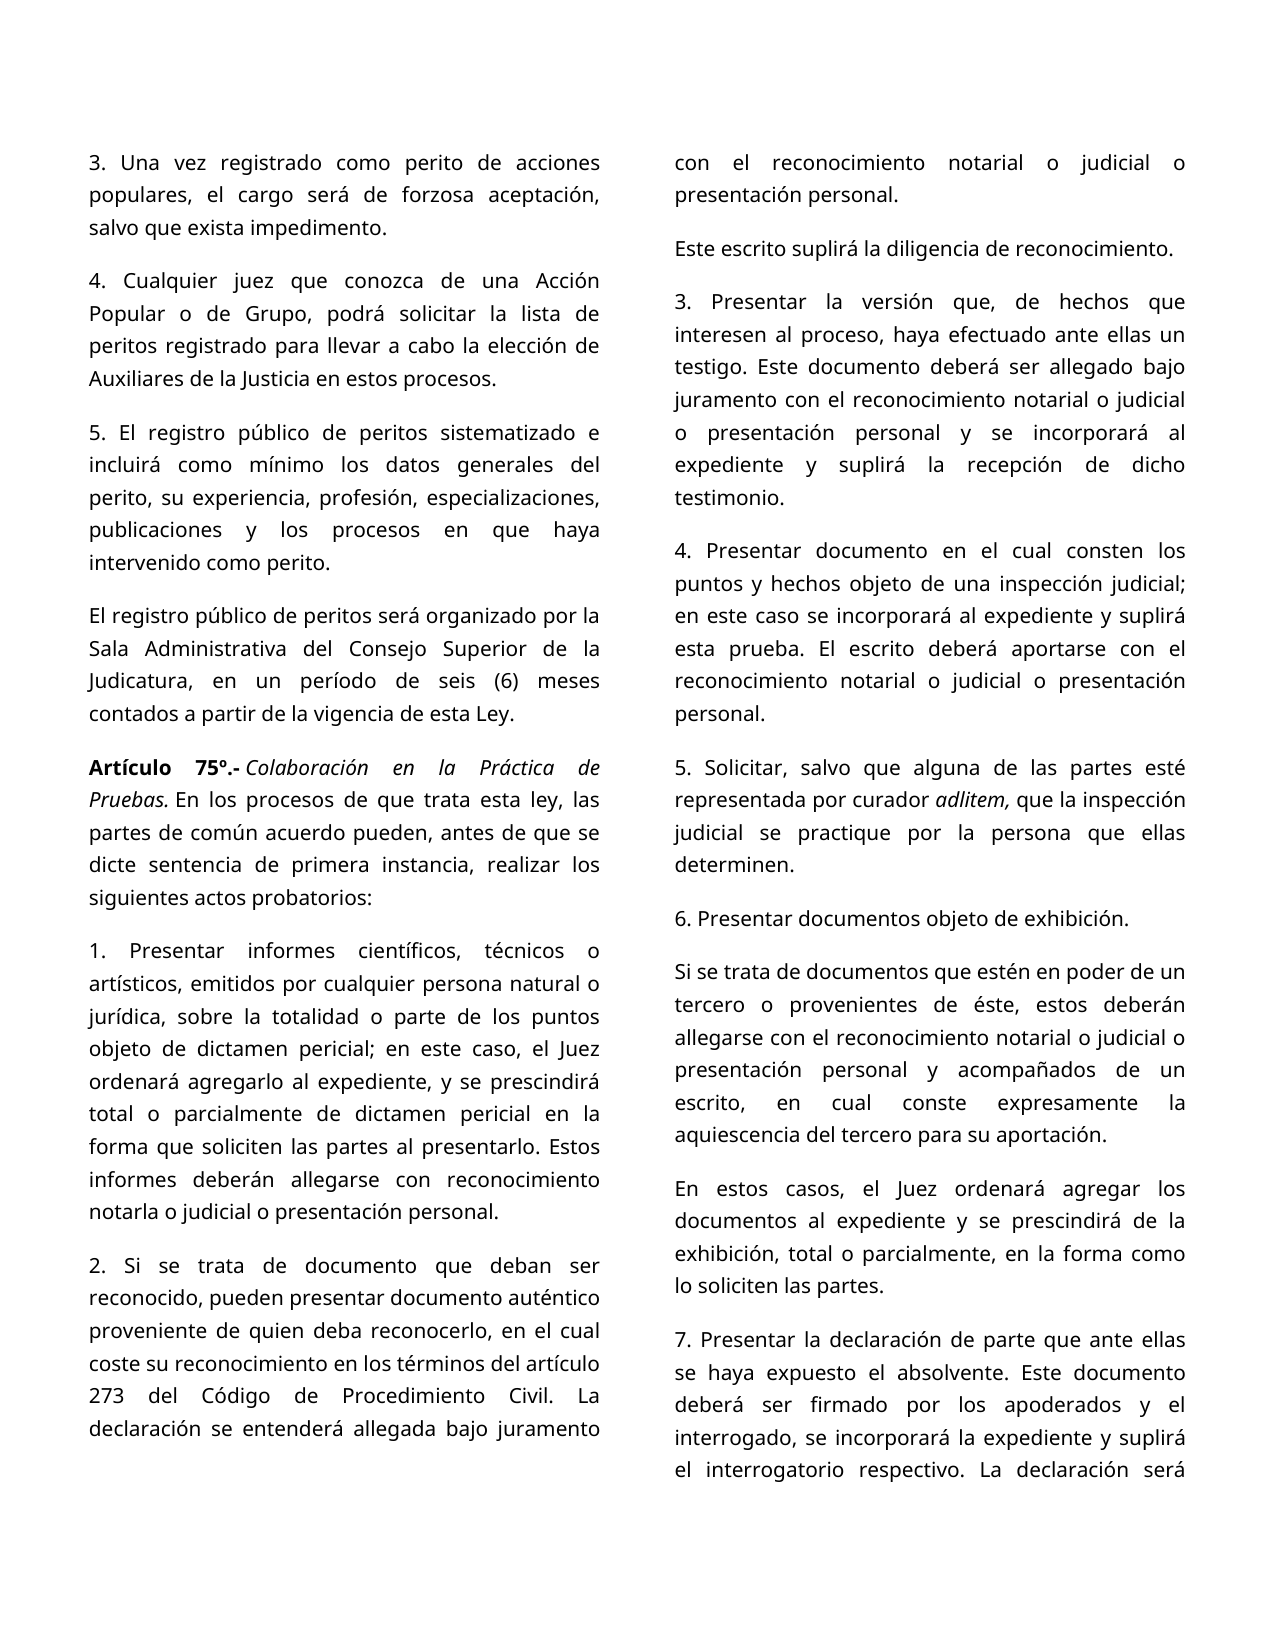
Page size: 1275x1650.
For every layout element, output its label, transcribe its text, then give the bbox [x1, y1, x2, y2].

text 4. Presentar documento en el cual consten los puntos y hechos objeto de una inspección judicial; en este caso se incorporará al expediente y suplirá esta prueba. El escrito deberá aportarse con el reconocimiento notarial o judicial o presentación personal. [674, 536, 1186, 728]
text 3. Presentar la versión que, de hechos que interesen al proceso, haya efectuado ante ellas un testigo. Este documento deberá ser allegado bajo juramento con el reconocimiento notarial o judicial o presentación personal y se incorporará al expediente y suplirá la recepción de dicho testimonio. [674, 287, 1186, 511]
text Artículo 75º.- Colaboración en la Práctica de Pruebas. En los procesos de que trata esta ley, las partes de común acuerdo pueden, antes de que se dicte sentencia de primera instancia, realizar los siguientes actos probatorios: [89, 753, 601, 912]
text 3. Una vez registrado como perito de acciones populares, el cargo será de forzosa aceptación, salvo que exista impedimento. [89, 148, 601, 241]
text 5. El registro público de peritos sistematizado e incluirá como mínimo los datos generales del perito, su experiencia, profesión, especializaciones, publicaciones y los procesos en que haya intervenido como perito. [89, 418, 601, 576]
text 2. Si se trata de documento que deban ser reconocido, pueden presentar documento auténtico proveniente de quien deba reconocerlo, en el cual coste su reconocimiento en los términos del artículo 273 del Código de Procedimiento Civil. La declaración se entenderá allegada bajo juramento con el reconocimiento notarial o judicial o presentación personal. [674, 148, 1186, 209]
text 2. Si se trata de documento que deban ser reconocido, pueden presentar documento auténtico proveniente de quien deba reconocerlo, en el cual coste su reconocimiento en los términos del artículo 273 del Código de Procedimiento Civil. La declaración se entenderá allegada bajo juramento con el reconocimiento notarial o judicial o presentación personal. [89, 1251, 601, 1442]
text En estos casos, el Juez ordenará agregar los documentos al expediente y se prescindirá de la exhibición, total o parcialmente, en la forma como lo soliciten las partes. [674, 1174, 1186, 1300]
text 1. Presentar informes científicos, técnicos o artísticos, emitidos por cualquier persona natural o jurídica, sobre la totalidad o parte de los puntos objeto de dictamen pericial; en este caso, el Juez ordenará agregarlo al expediente, y se prescindirá total o parcialmente de dictamen pericial en la forma que soliciten las partes al presentarlo. Estos informes deberán allegarse con reconocimiento notarla o judicial o presentación personal. [89, 937, 601, 1226]
text 6. Presentar documentos objeto de exhibición. [674, 904, 1186, 932]
text Si se trata de documentos que estén en poder de un tercero o provenientes de éste, estos deberán allegarse con el reconocimiento notarial o judicial o presentación personal y acompañados de un escrito, en cual conste expresamente la aquiescencia del tercero para su aportación. [674, 957, 1186, 1149]
text Este escrito suplirá la diligencia de reconocimiento. [674, 234, 1186, 262]
text El registro público de peritos será organizado por la Sala Administrativa del Consejo Superior de la Judicatura, en un período de seis (6) meses contados a partir de la vigencia de esta Ley. [89, 601, 601, 728]
text 4. Cualquier juez que conozca de una Acción Popular o de Grupo, podrá solicitar la lista de peritos registrado para llevar a cabo la elección de Auxiliares de la Justicia en estos procesos. [89, 266, 601, 393]
text 5. Solicitar, salvo que alguna de las partes esté representada por curador adlitem, que la inspección judicial se practique por la persona que ellas determinen. [674, 753, 1186, 879]
